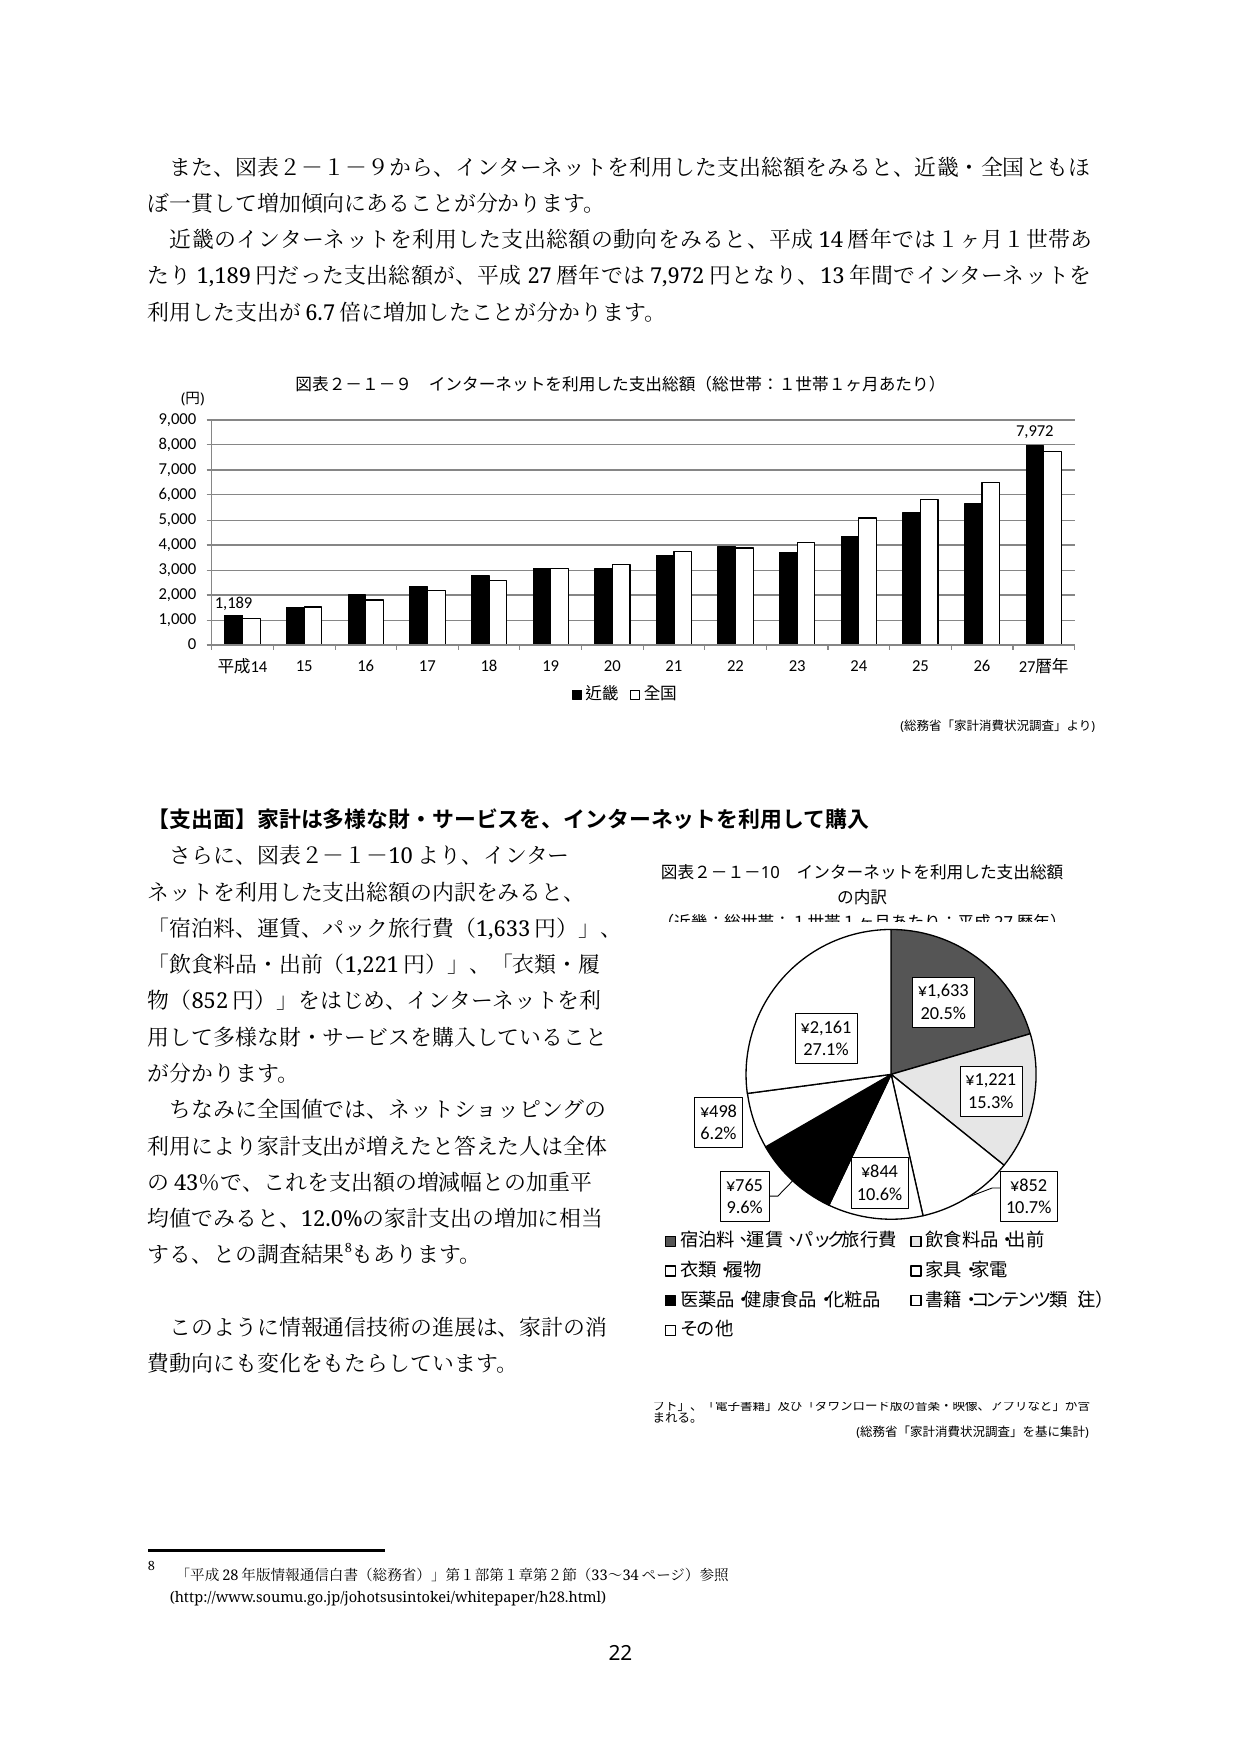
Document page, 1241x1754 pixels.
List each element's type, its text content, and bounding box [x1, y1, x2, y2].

text このように情報通信技術の進展は、家計の消費動向にも変化をもたらしています。 [148, 1308, 611, 1380]
text 図表２－１－９ インターネットを利用した支出総額（総世帯：１世帯１ヶ月あたり） [148, 365, 1092, 401]
text 【支出面】家計は多様な財・サービスを、インターネットを利用して購入 [148, 800, 1092, 836]
text さらに、図表２－１－10より、インターネットを利用した支出総額の内訳をみると、「宿泊料、運賃、パック旅行費（1,633円）」、「飲食料品・出前（1,221円）」、「衣類・履物（852円）」をはじめ、インターネットを利用して多様な財・サービスを購入していることが分かります。 [148, 836, 611, 1090]
text 図表２－１－９ インターネットを利用した支出総額（総世帯：１世帯１ヶ月あたり） [148, 710, 1092, 728]
text また、図表２－１－９から、インターネットを利用した支出総額をみると、近畿・全国ともほぼ一貫して増加傾向にあることが分かります。 [148, 148, 1092, 220]
text 近畿のインターネットを利用した支出総額の動向をみると、平成14暦年では１ヶ月１世帯あたり1,189円だった支出総額が、平成27暦年では7,972円となり、13年間でインターネットを利用した支出が6.7倍に増加したことが分かります。 [148, 220, 1092, 329]
text ちなみに全国値では、ネットショッピングの利用により家計支出が増えたと答えた人は全体の43％で、これを支出額の増減幅との加重平均値でみると、12.0%の家計支出の増加に相当する、との調査結果もあります。 [148, 1090, 611, 1271]
